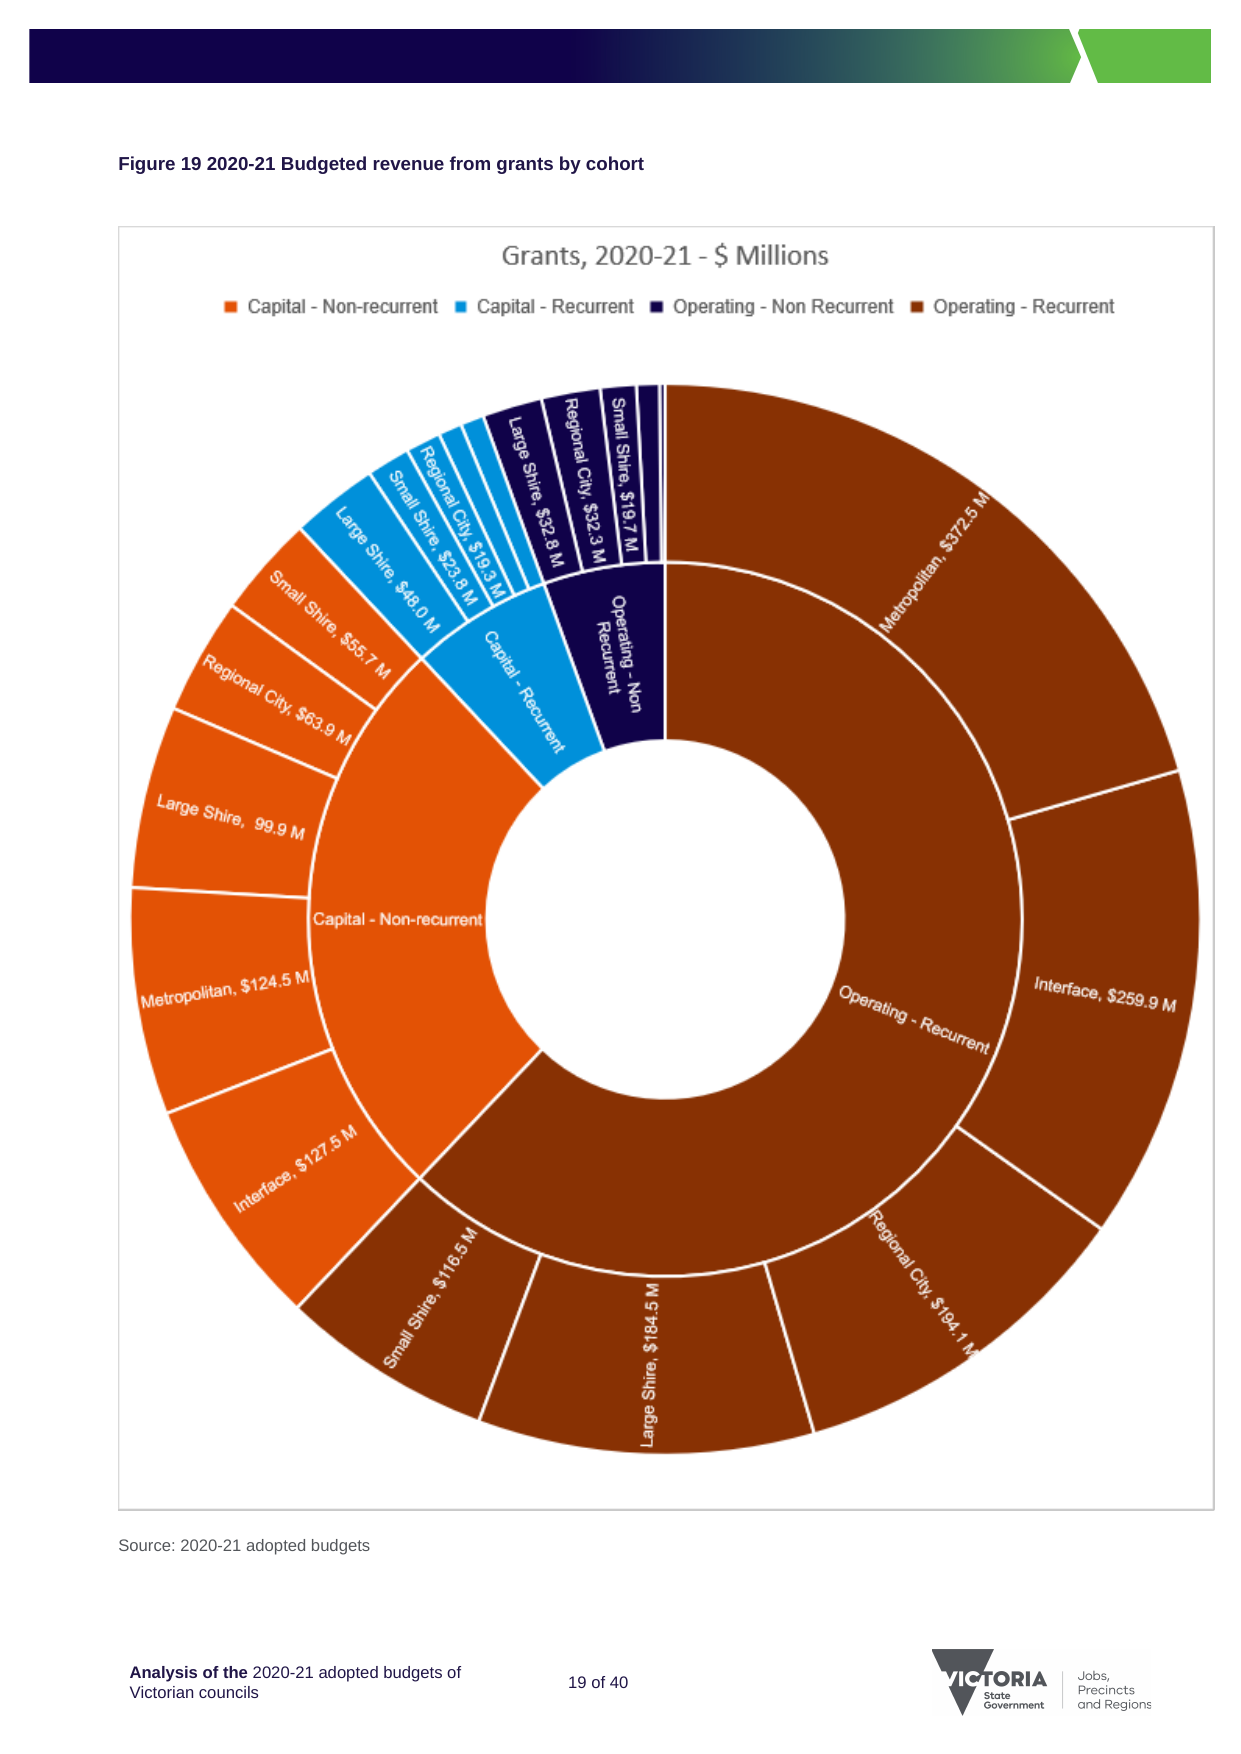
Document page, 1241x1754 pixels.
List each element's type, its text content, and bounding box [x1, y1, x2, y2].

text Source: 2020-21 adopted budgets [118, 1536, 1063, 1555]
picture [118, 226, 1216, 1512]
picture [29, 29, 1211, 83]
text Figure 19 2020-21 Budgeted revenue from grants by cohort [118, 153, 1063, 174]
picture [932, 1649, 1152, 1716]
